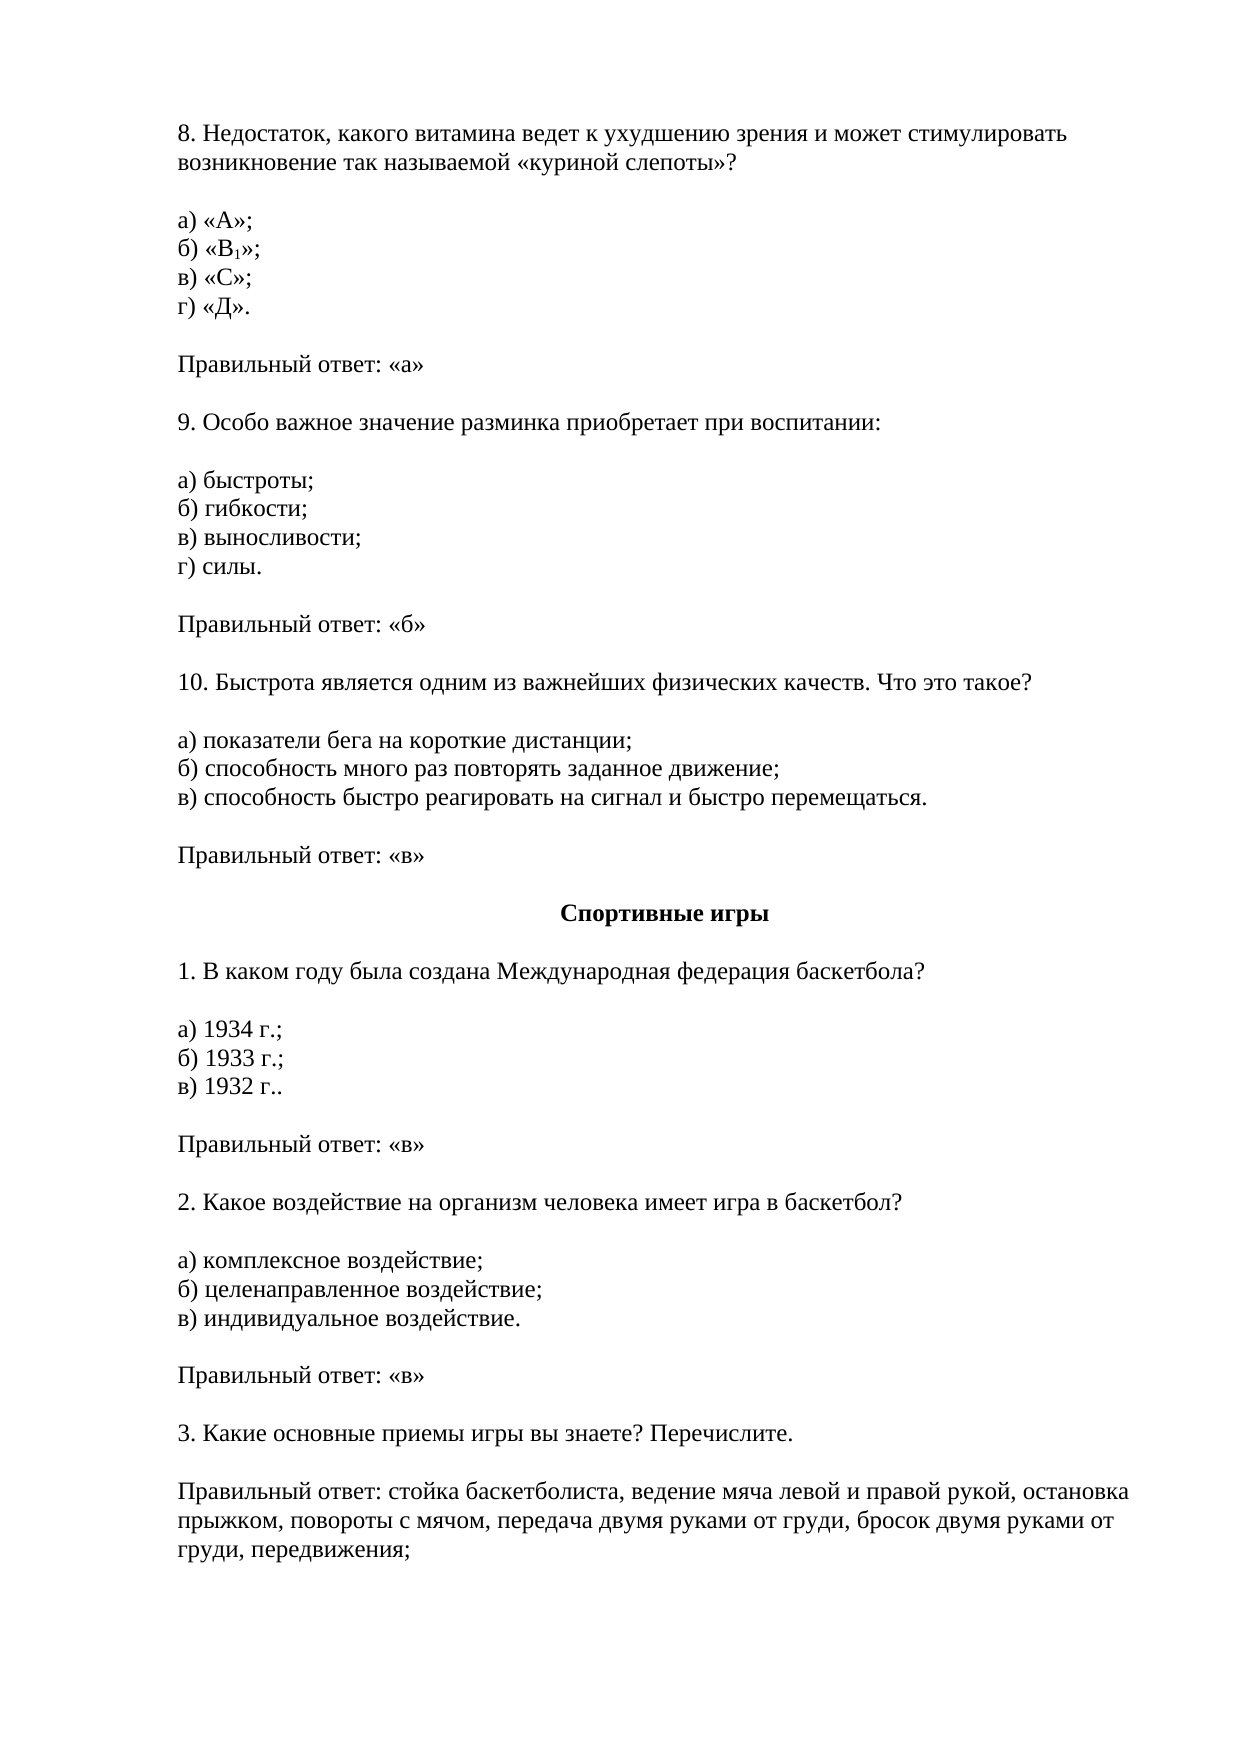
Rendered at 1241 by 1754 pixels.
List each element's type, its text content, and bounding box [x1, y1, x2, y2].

text а) 1934 г.; б) 1933 г.; в) 1932 г.. [177, 1014, 1152, 1100]
text 8. Недостаток, какого витамина ведет к ухудшению зрения и может стимулировать возникновение так называемой «куриной слепоты»? [177, 118, 1152, 176]
text 3. Какие основные приемы игры вы знаете? Перечислите. [177, 1418, 1152, 1447]
text 2. Какое воздействие на организм человека имеет игра в баскетбол? [177, 1187, 1152, 1216]
text 9. Особо важное значение разминка приобретает при воспитании: [177, 407, 1152, 436]
text 1. В каком году была создана Международная федерация баскетбола? [177, 956, 1152, 985]
text Правильный ответ: «в» [177, 840, 1152, 869]
text 10. Быстрота является одним из важнейших физических качеств. Что это такое? [177, 667, 1152, 696]
text Правильный ответ: «в» [177, 1361, 1152, 1389]
text Правильный ответ: «а» [177, 349, 1152, 378]
text Правильный ответ: «б» [177, 609, 1152, 638]
text Правильный ответ: стойка баскетболиста, ведение мяча левой и правой рукой, остановка прыжком, повороты с мячом, передача двумя руками от груди, бросок двумя руками от груди, передвижения; [177, 1476, 1152, 1563]
text а) комплексное воздействие; б) целенаправленное воздействие; в) индивидуальное воздействие. [177, 1245, 1152, 1331]
text а) показатели бега на короткие дистанции; б) способность много раз повторять заданное движение; в) способность быстро реагировать на сигнал и быстро перемещаться. [177, 725, 1152, 811]
text а) «А»; б) «В1»; в) «С»; г) «Д». [177, 205, 1152, 320]
text а) быстроты; б) гибкости; в) выносливости; г) силы. [177, 465, 1152, 580]
text Правильный ответ: «в» [177, 1129, 1152, 1158]
text Спортивные игры [177, 898, 1152, 927]
